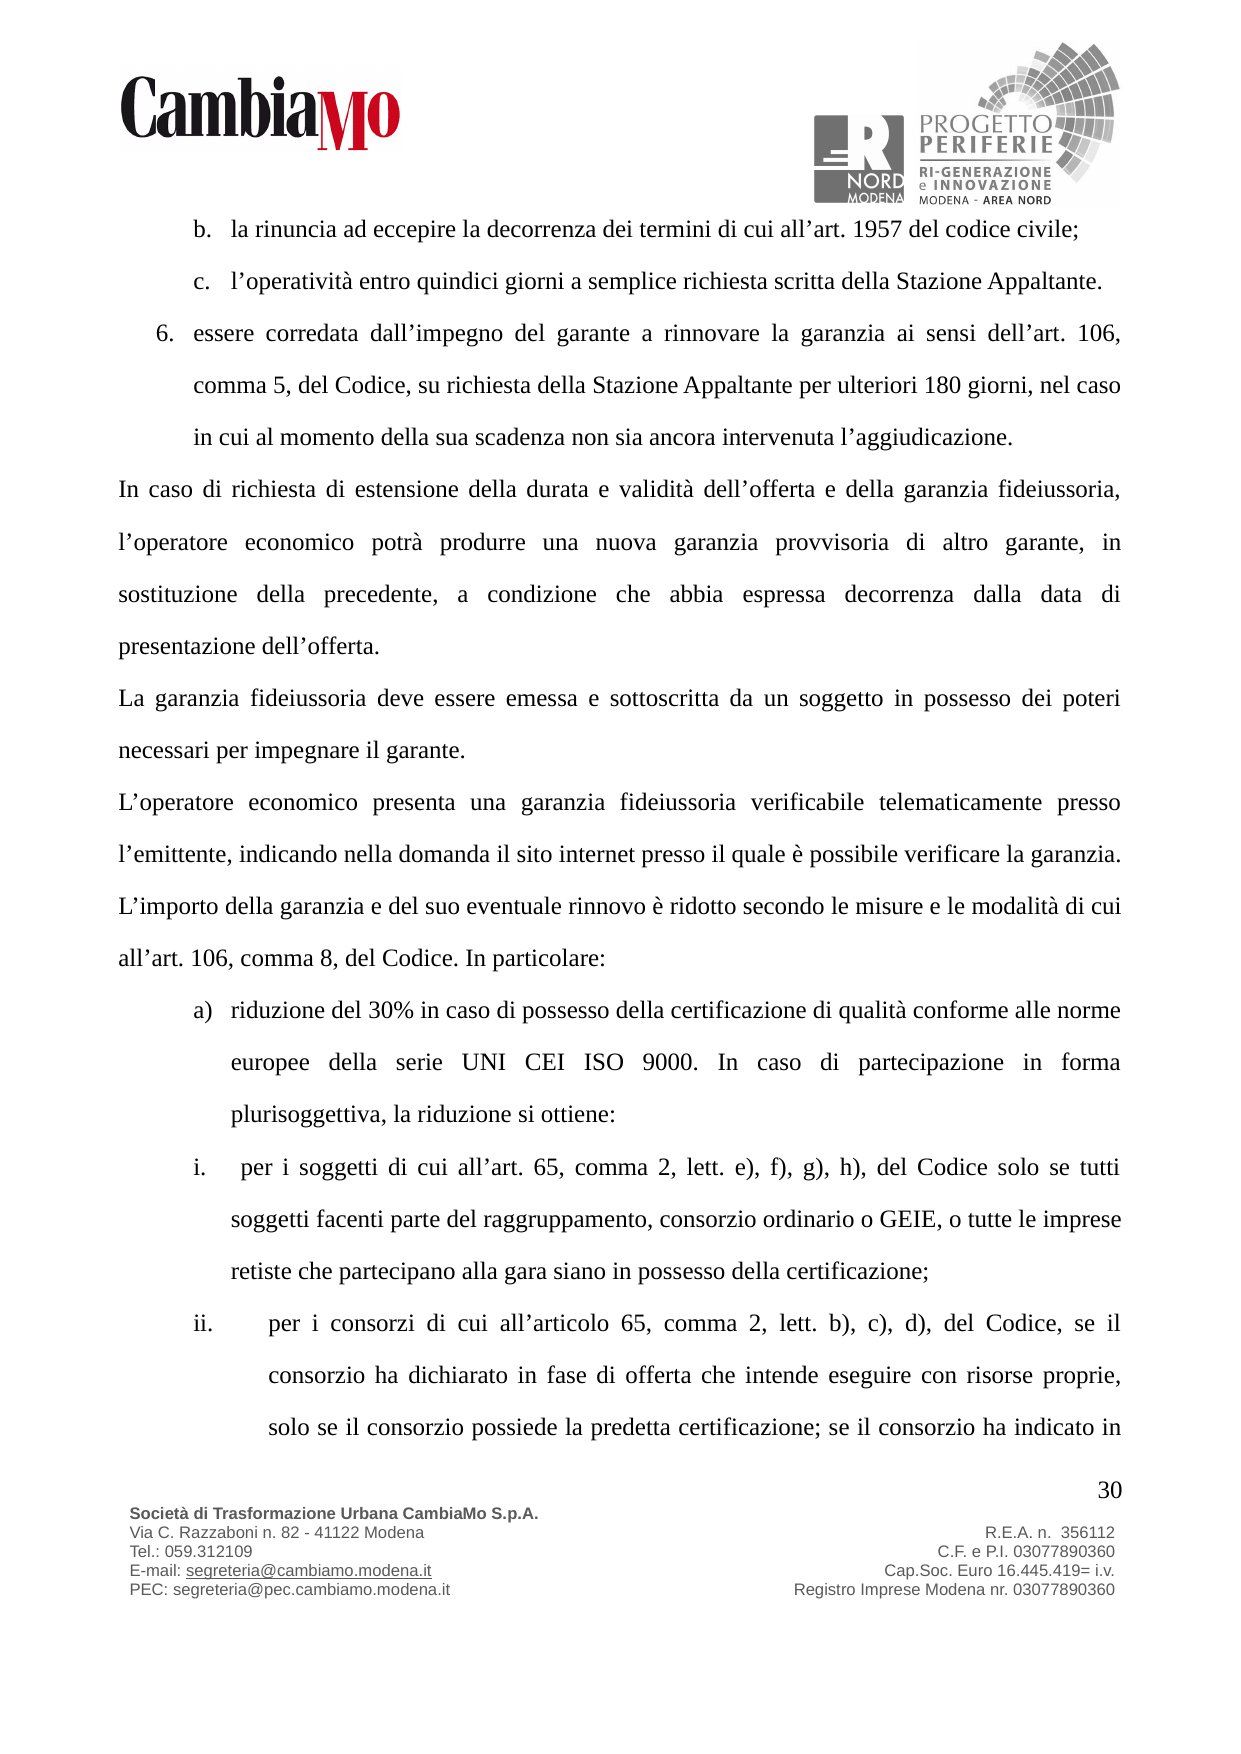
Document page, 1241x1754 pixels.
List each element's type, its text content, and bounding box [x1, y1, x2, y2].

list essere corredata dall’impegno del garante a rinnovare la garanzia ai sensi dell’art. 106, comma 5, del Codice, su richiesta della Stazione Appaltante per ulteriori 180 giorni, nel caso in cui al momento della sua scadenza non sia ancora intervenuta l’aggiudicazione. [156, 300, 1122, 456]
text L’importo della garanzia e del suo eventuale rinnovo è ridotto secondo le misure e le modalità di cui all’art. 106, comma 8, del Codice. In particolare: [118, 873, 1122, 977]
list riduzione del 30% in caso di possesso della certificazione di qualità conforme alle norme europee della serie UNI CEI ISO 9000. In caso di partecipazione in forma plurisoggettiva, la riduzione si ottiene: [193, 977, 1122, 1133]
text In caso di richiesta di estensione della durata e validità dell’offerta e della garanzia fideiussoria, l’operatore economico potrà produrre una nuova garanzia provvisoria di altro garante, in sostituzione della precedente, a condizione che abbia espressa decorrenza dalla data di presentazione dell’offerta. [118, 456, 1122, 664]
list la rinuncia ad eccepire la decorrenza dei termini di cui all’art. 1957 del codice civile; [193, 196, 1122, 248]
list l’operatività entro quindici giorni a semplice richiesta scritta della Stazione Appaltante. [193, 248, 1122, 300]
picture [915, 39, 1123, 209]
list per i soggetti di cui all’art. 65, comma 2, lett. e), f), g), h), del Codice solo se tutti soggetti facenti parte del raggruppamento, consorzio ordinario o GEIE, o tutte le imprese retiste che partecipano alla gara siano in possesso della certificazione; [193, 1133, 1122, 1289]
text L’operatore economico presenta una garanzia fideiussoria verificabile telematicamente presso l’emittente, indicando nella domanda il sito internet presso il quale è possibile verificare la garanzia. [118, 769, 1122, 873]
text La garanzia fideiussoria deve essere emessa e sottoscritta da un soggetto in possesso dei poteri necessari per impegnare il garante. [118, 664, 1122, 769]
picture [118, 66, 402, 152]
picture [814, 115, 904, 196]
